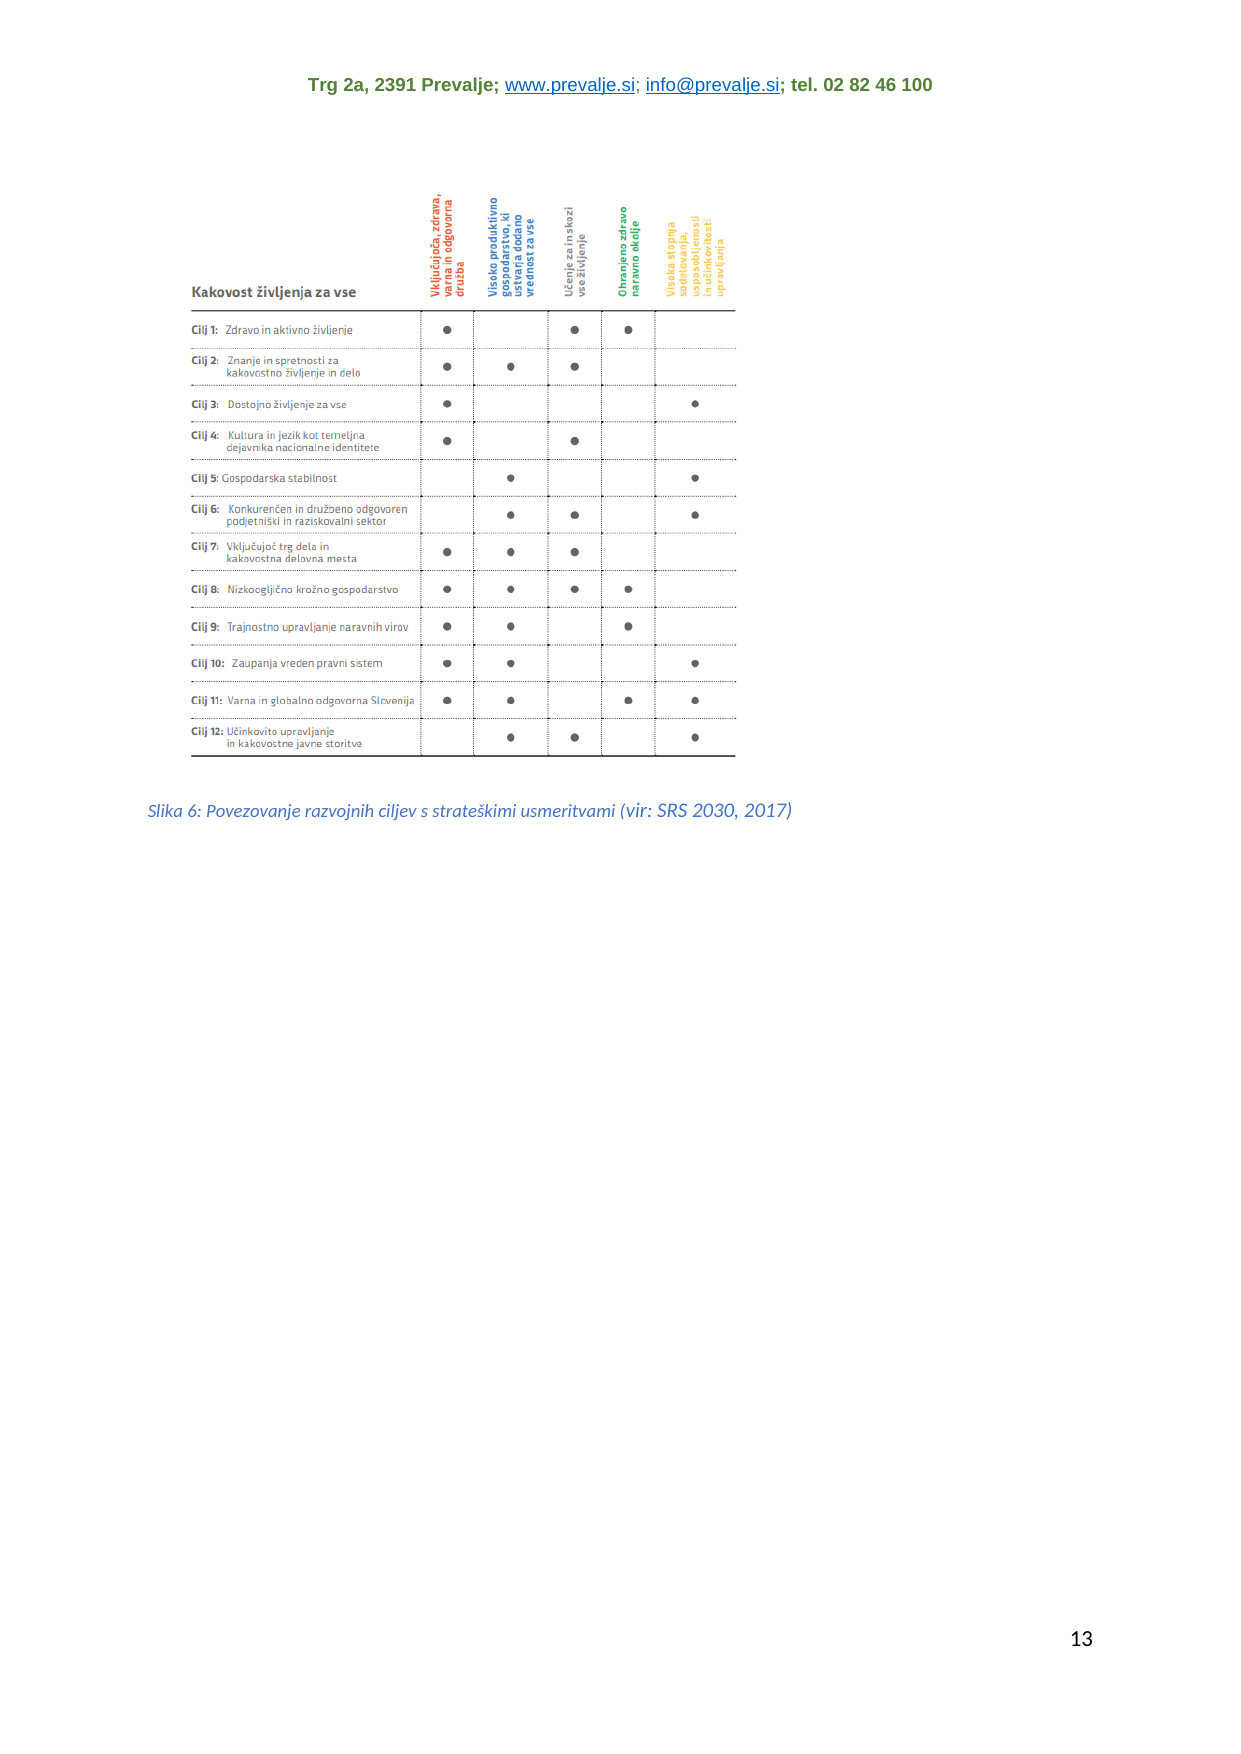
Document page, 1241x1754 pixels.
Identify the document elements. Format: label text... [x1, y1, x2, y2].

text Slika 6: Povezovanje razvojnih ciljev s strateškimi usmeritvami (vir: SRS 2030, 2017) [148, 797, 1093, 822]
picture [147, 178, 779, 774]
